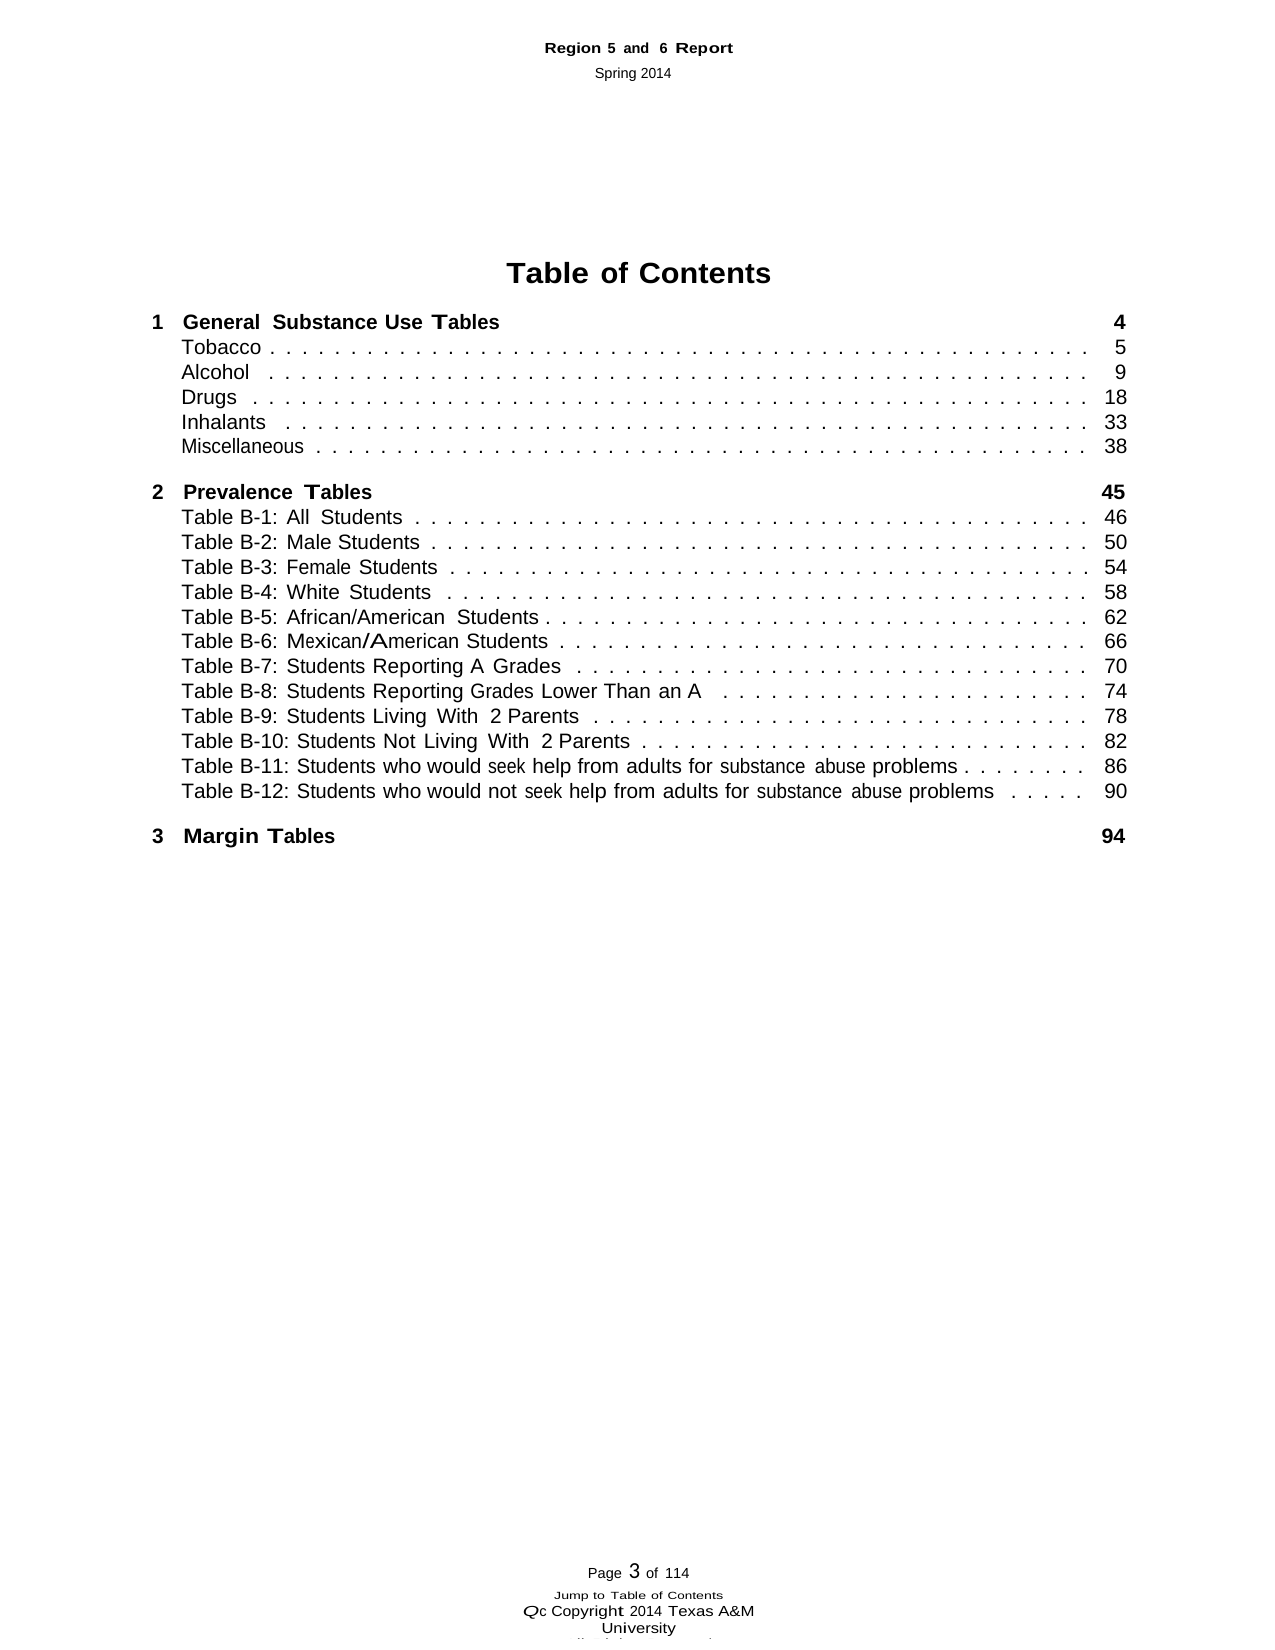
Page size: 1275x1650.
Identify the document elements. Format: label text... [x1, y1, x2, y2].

text Inhalants . . . . . . . . . . . . . . . . . . . . . . . . . . . . . . . . . . . . . . . . . . . . . . . . . . 33 [181, 409, 1139, 433]
text 1 General Substance Use Tables 4 [146, 310, 1131, 334]
text Tobacco . . . . . . . . . . . . . . . . . . . . . . . . . . . . . . . . . . . . . . . . . . . . . . . . . . . 5 [181, 335, 1139, 359]
text Table of Contents [503, 256, 774, 290]
text Table B-7: Students Reporting A Grades . . . . . . . . . . . . . . . . . . . . . . . . . . . . . . . . 70 [181, 654, 1139, 678]
text 2 Prevalence Tables 45 [146, 480, 1131, 504]
text Table B-12: Students who would not seek help from adults for substance abuse problems . . . . . 90 [181, 779, 1139, 803]
text Table B-11: Students who would seek help from adults for substance abuse problems . . . . . . . . 86 [181, 754, 1139, 778]
text Drugs . . . . . . . . . . . . . . . . . . . . . . . . . . . . . . . . . . . . . . . . . . . . . . . . . . . . 18 [181, 384, 1139, 408]
text 3 Margin Tables 94 [146, 824, 1131, 848]
text Table B-1: All Students . . . . . . . . . . . . . . . . . . . . . . . . . . . . . . . . . . . . . . . . . . 46 [181, 505, 1139, 529]
text Table B-5: African/American Students . . . . . . . . . . . . . . . . . . . . . . . . . . . . . . . . . . 62 [181, 604, 1139, 628]
text Miscellaneous . . . . . . . . . . . . . . . . . . . . . . . . . . . . . . . . . . . . . . . . . . . . . . . . 38 [181, 434, 1139, 458]
text Table B-2: Male Students . . . . . . . . . . . . . . . . . . . . . . . . . . . . . . . . . . . . . . . . . 50 [181, 530, 1139, 554]
text Table B-8: Students Reporting Grades Lower Than an A . . . . . . . . . . . . . . . . . . . . . . . 74 [181, 679, 1139, 703]
text Alcohol . . . . . . . . . . . . . . . . . . . . . . . . . . . . . . . . . . . . . . . . . . . . . . . . . . . 9 [181, 360, 1139, 384]
text Table B-9: Students Living With 2 Parents . . . . . . . . . . . . . . . . . . . . . . . . . . . . . . . 78 [181, 704, 1139, 728]
text Table B-3: Female Students . . . . . . . . . . . . . . . . . . . . . . . . . . . . . . . . . . . . . . . . 54 [181, 555, 1139, 579]
text Table B-4: White Students . . . . . . . . . . . . . . . . . . . . . . . . . . . . . . . . . . . . . . . . 58 [181, 579, 1139, 603]
text Table B-6: Mexican/American Students . . . . . . . . . . . . . . . . . . . . . . . . . . . . . . . . . 66 [181, 629, 1139, 653]
text Table B-10: Students Not Living With 2 Parents . . . . . . . . . . . . . . . . . . . . . . . . . . . . 82 [181, 729, 1139, 753]
